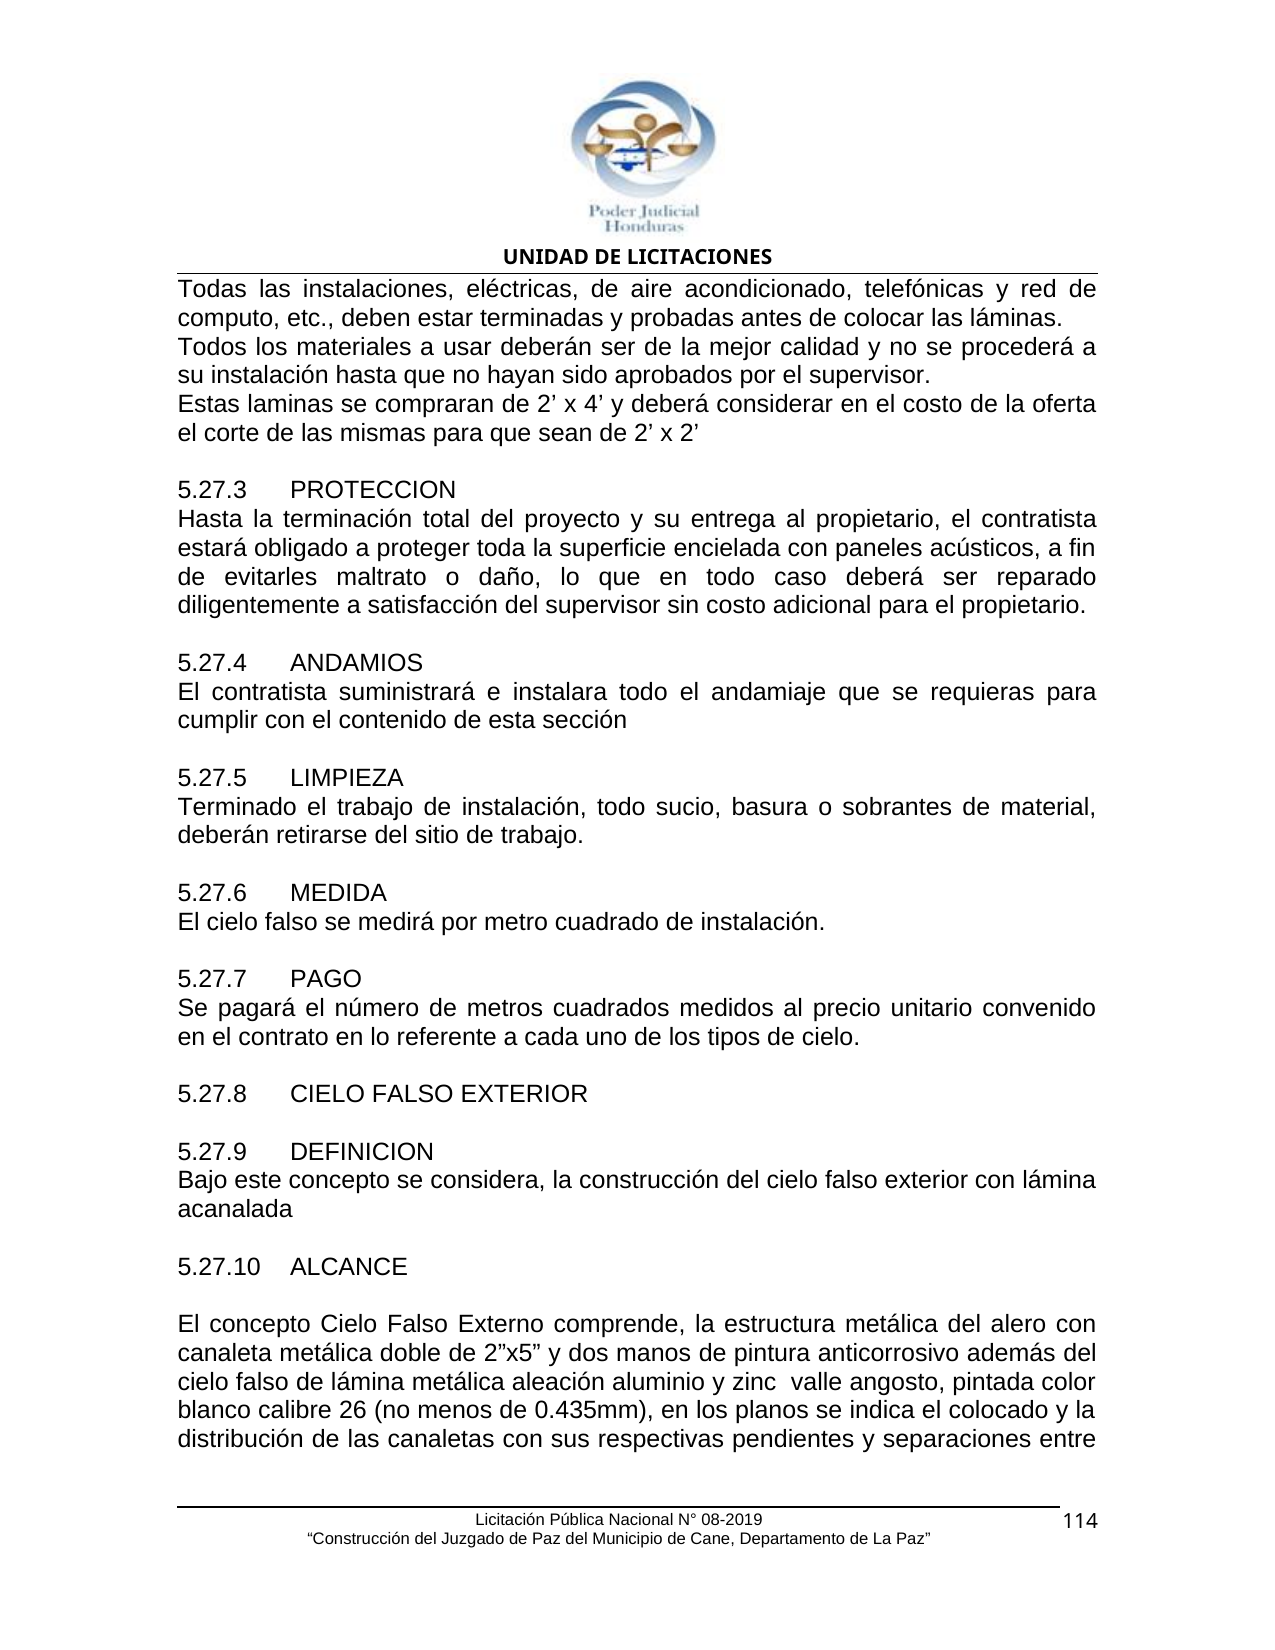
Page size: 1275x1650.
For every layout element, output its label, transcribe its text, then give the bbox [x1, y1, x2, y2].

text Terminado el trabajo de instalación, todo sucio, basura o sobrantes de material, deberán retirarse del sitio de trabajo. [177, 792, 1098, 849]
subtitle DEFINICION [177, 1137, 1098, 1165]
text El cielo falso se medirá por metro cuadrado de instalación. [177, 907, 1098, 935]
subtitle ALCANCE [177, 1252, 1098, 1280]
subtitle ANDAMIOS [177, 648, 1098, 677]
text El contratista suministrará e instalara todo el andamiaje que se requieras para cumplir con el contenido de esta sección [177, 677, 1098, 734]
subtitle PROTECCION [177, 475, 1098, 504]
text Hasta la terminación total del proyecto y su entrega al propietario, el contratista estará obligado a proteger toda la superficie encielada con paneles acústicos, a fin de evitarles maltrato o daño, lo que en todo caso deberá ser reparado diligentemente a satisfacción del supervisor sin costo adicional para el propietario. [177, 504, 1098, 619]
subtitle LIMPIEZA [177, 763, 1098, 792]
text Estas laminas se compraran de x y deberá considerar en el costo de la oferta el corte de las mismas para que sean de x [177, 389, 1098, 447]
text Se pagará el número de metros cuadrados medidos al precio unitario convenido en el contrato en lo referente a cada uno de los tipos de cielo. [177, 993, 1098, 1050]
subtitle CIELO FALSO EXTERIOR [177, 1079, 1098, 1108]
picture [550, 73, 725, 243]
text Todas las instalaciones, eléctricas, de aire acondicionado, telefónicas y red de computo, etc., deben estar terminadas y probadas antes de colocar las láminas. [177, 274, 1098, 332]
text Todos los materiales a usar deberán ser de la mejor calidad y no se procederá a su instalación hasta que no hayan sido aprobados por el supervisor. [177, 332, 1098, 389]
subtitle PAGO [177, 964, 1098, 993]
text Bajo este concepto se considera, la construcción del cielo falso exterior con lámina acanalada [177, 1165, 1098, 1223]
subtitle MEDIDA [177, 878, 1098, 907]
